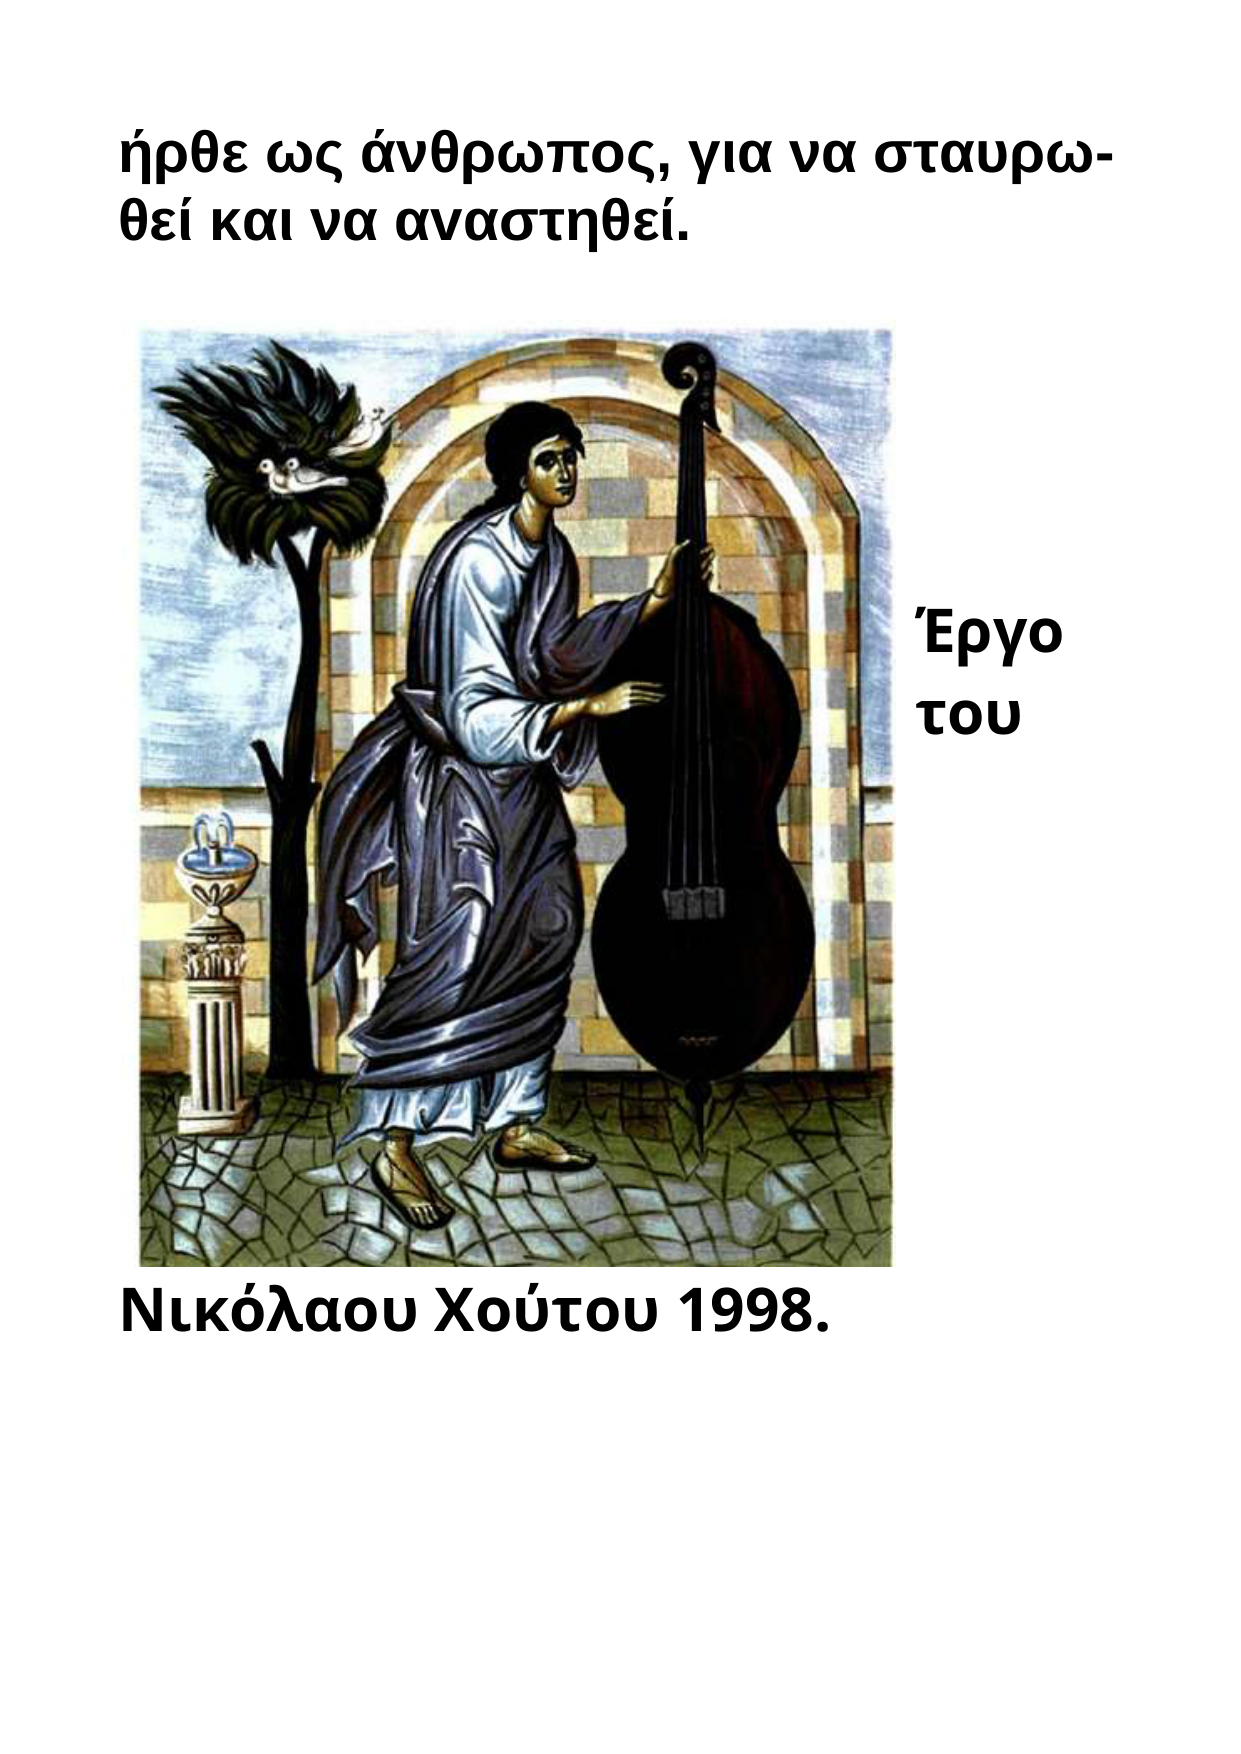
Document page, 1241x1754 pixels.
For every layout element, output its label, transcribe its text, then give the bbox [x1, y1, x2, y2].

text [118, 118, 1122, 252]
text Έργο του Νικόλαου Χούτου 1998. [118, 588, 1122, 1349]
